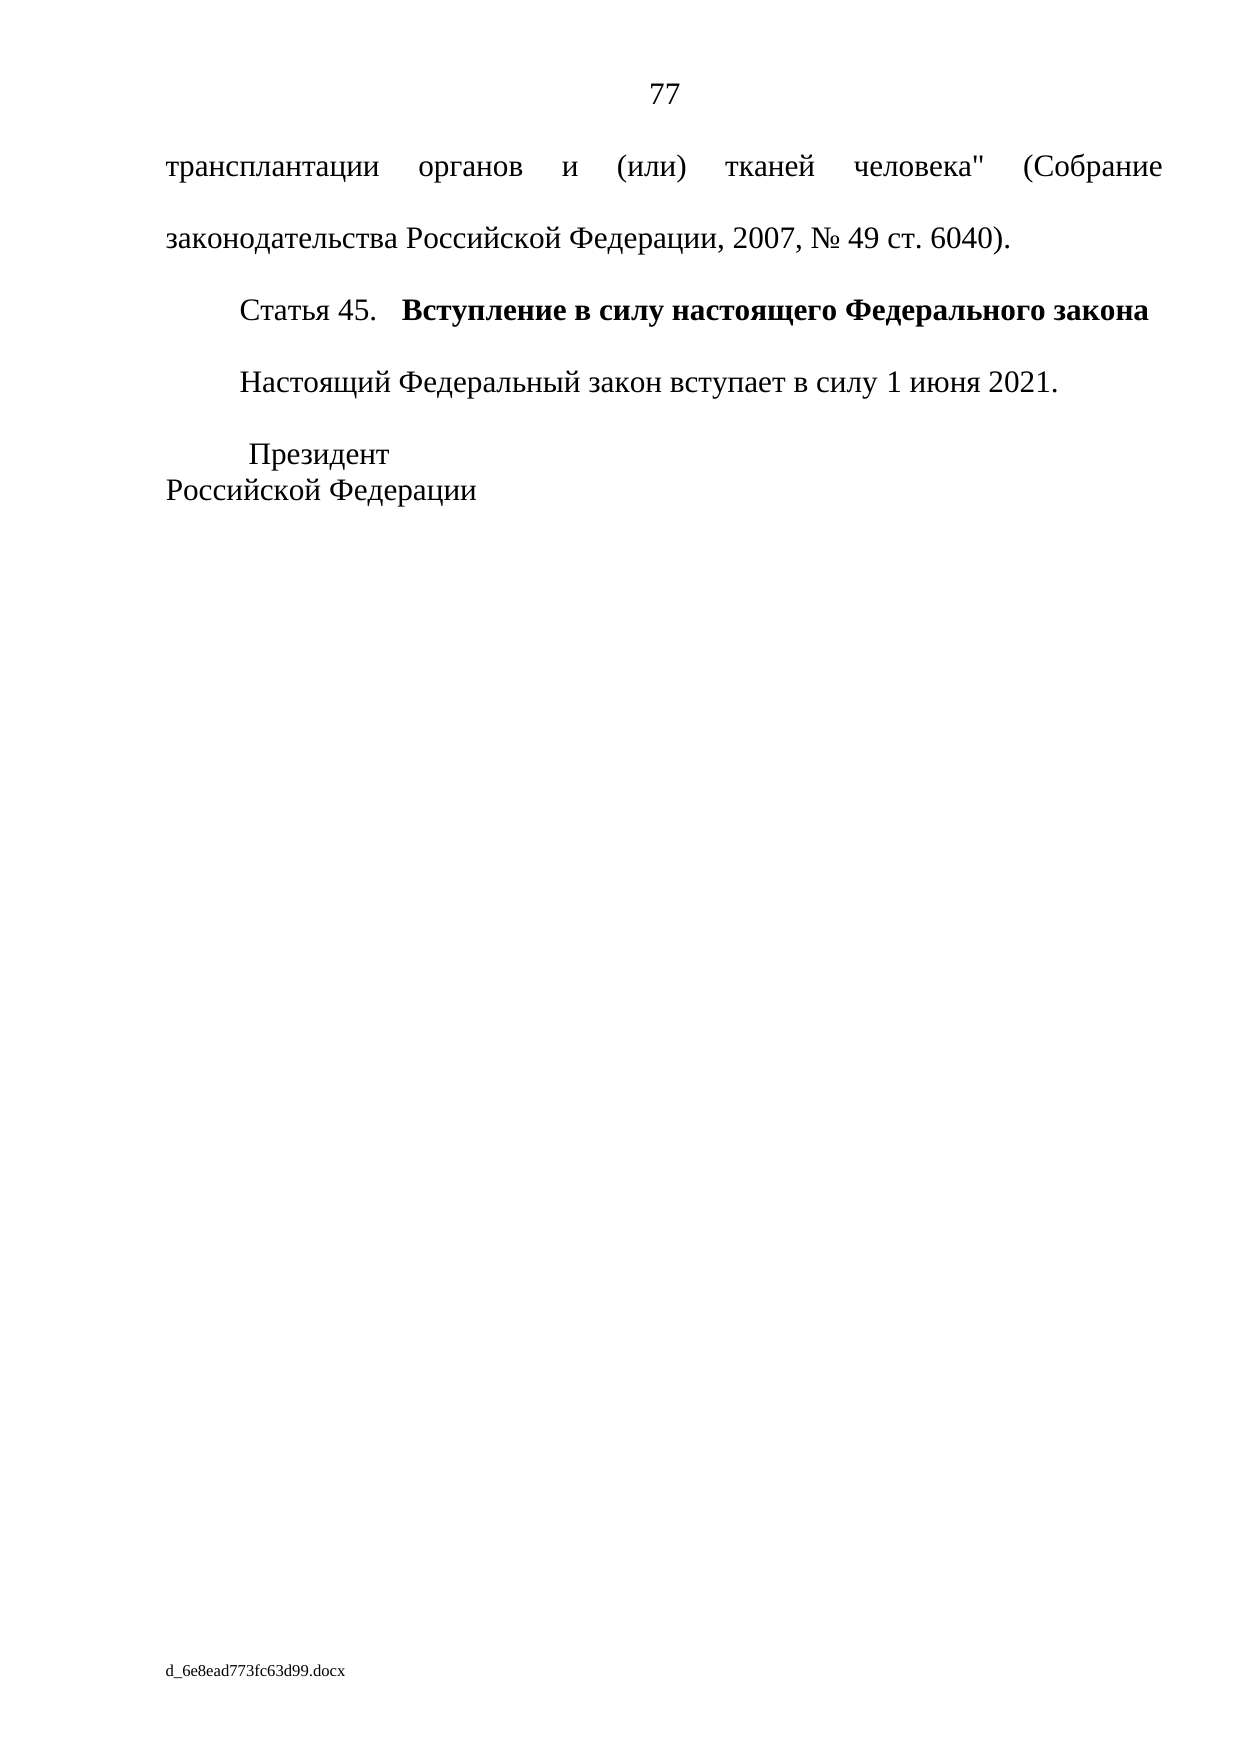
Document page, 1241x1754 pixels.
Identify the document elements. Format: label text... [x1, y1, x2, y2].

text Статья 45. Вступление в силу настоящего Федерального закона [239, 291, 1163, 327]
text Настоящий Федеральный закон вступает в силу 1 июня 2021. [165, 363, 1163, 399]
text Президент [165, 435, 1163, 471]
text Российской Федерации [165, 471, 1163, 507]
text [165, 148, 1163, 256]
